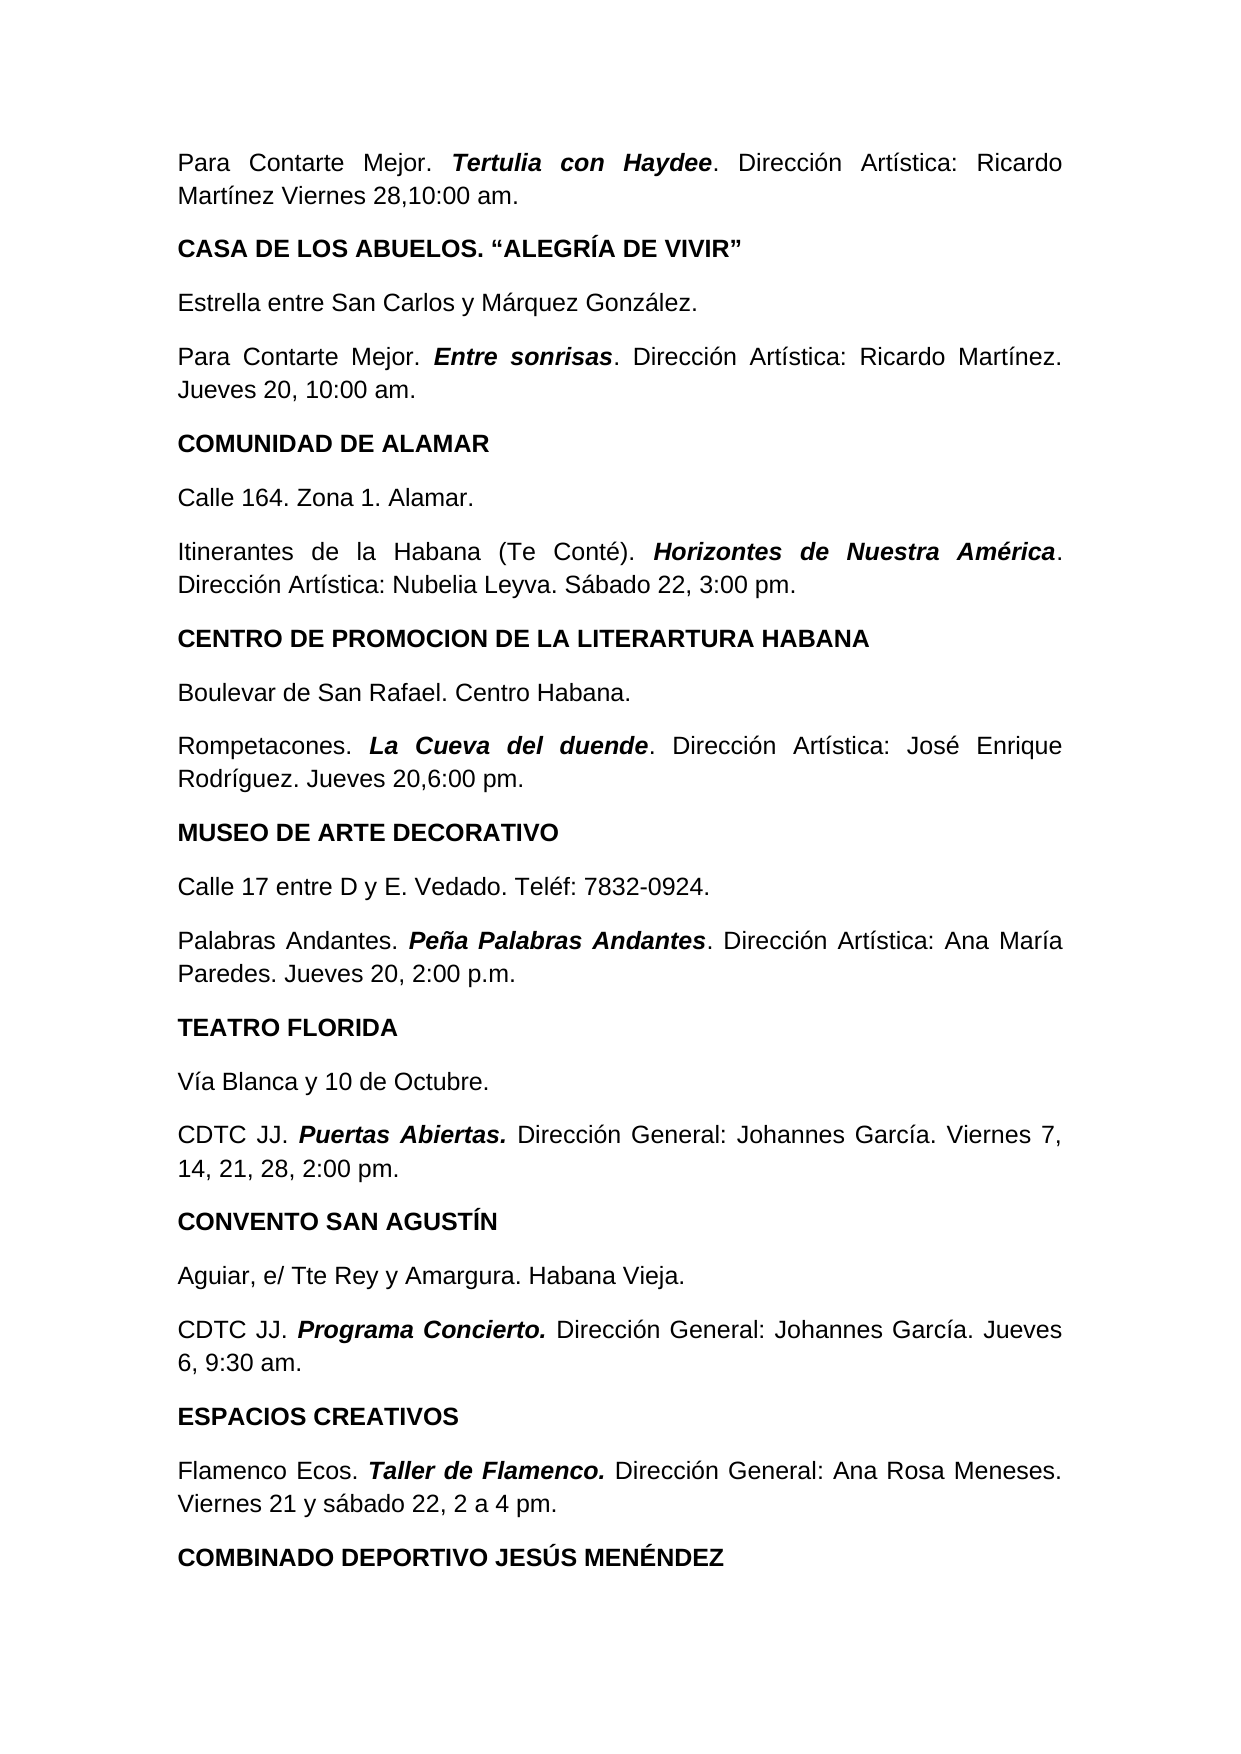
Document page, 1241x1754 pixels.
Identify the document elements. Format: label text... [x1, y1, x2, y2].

text Calle 164. Zona 1. Alamar. [177, 483, 1063, 512]
text CDTC JJ. Programa Concierto. Dirección General: Johannes García. Jueves 6, 9:30 am. [177, 1315, 1063, 1377]
text Para Contarte Mejor. Entre sonrisas. Dirección Artística: Ricardo Martínez. Jueves 20, 10:00 am. [177, 342, 1063, 404]
text Itinerantes de la Habana (Te Conté). Horizontes de Nuestra América. Dirección Artística: Nubelia Leyva. Sábado 22, 3:00 pm. [177, 537, 1063, 598]
text Flamenco Ecos. Taller de Flamenco. Dirección General: Ana Rosa Meneses. Viernes 21 y sábado 22, 2 a 4 pm. [177, 1456, 1063, 1518]
text CASA DE LOS ABUELOS. “ALEGRÍA DE VIVIR” [177, 234, 1063, 263]
text TEATRO FLORIDA [177, 1013, 1063, 1042]
text COMBINADO DEPORTIVO JESÚS MENÉNDEZ [177, 1543, 1063, 1571]
text CENTRO DE PROMOCION DE LA LITERARTURA HABANA [177, 624, 1063, 652]
text Vía Blanca y 10 de Octubre. [177, 1067, 1063, 1095]
text Estrella entre San Carlos y Márquez González. [177, 288, 1063, 317]
text CDTC JJ. Puertas Abiertas. Dirección General: Johannes García. Viernes 7, 14, 21, 28, 2:00 pm. [177, 1121, 1063, 1182]
text Palabras Andantes. Peña Palabras Andantes. Dirección Artística: Ana María Paredes. Jueves 20, 2:00 p.m. [177, 926, 1063, 988]
text Para Contarte Mejor. Tertulia con Haydee. Dirección Artística: Ricardo Martínez Viernes 28,10:00 am. [177, 148, 1063, 209]
text MUSEO DE ARTE DECORATIVO [177, 818, 1063, 847]
text Rompetacones. La Cueva del duende. Dirección Artística: José Enrique Rodríguez. Jueves 20,6:00 pm. [177, 731, 1063, 793]
text Boulevar de San Rafael. Centro Habana. [177, 677, 1063, 706]
text ESPACIOS CREATIVOS [177, 1402, 1063, 1431]
text Calle 17 entre D y E. Vedado. Teléf: 7832-0924. [177, 872, 1063, 901]
text CONVENTO SAN AGUSTÍN [177, 1207, 1063, 1236]
text COMUNIDAD DE ALAMAR [177, 429, 1063, 458]
text Aguiar, e/ Tte Rey y Amargura. Habana Vieja. [177, 1261, 1063, 1290]
